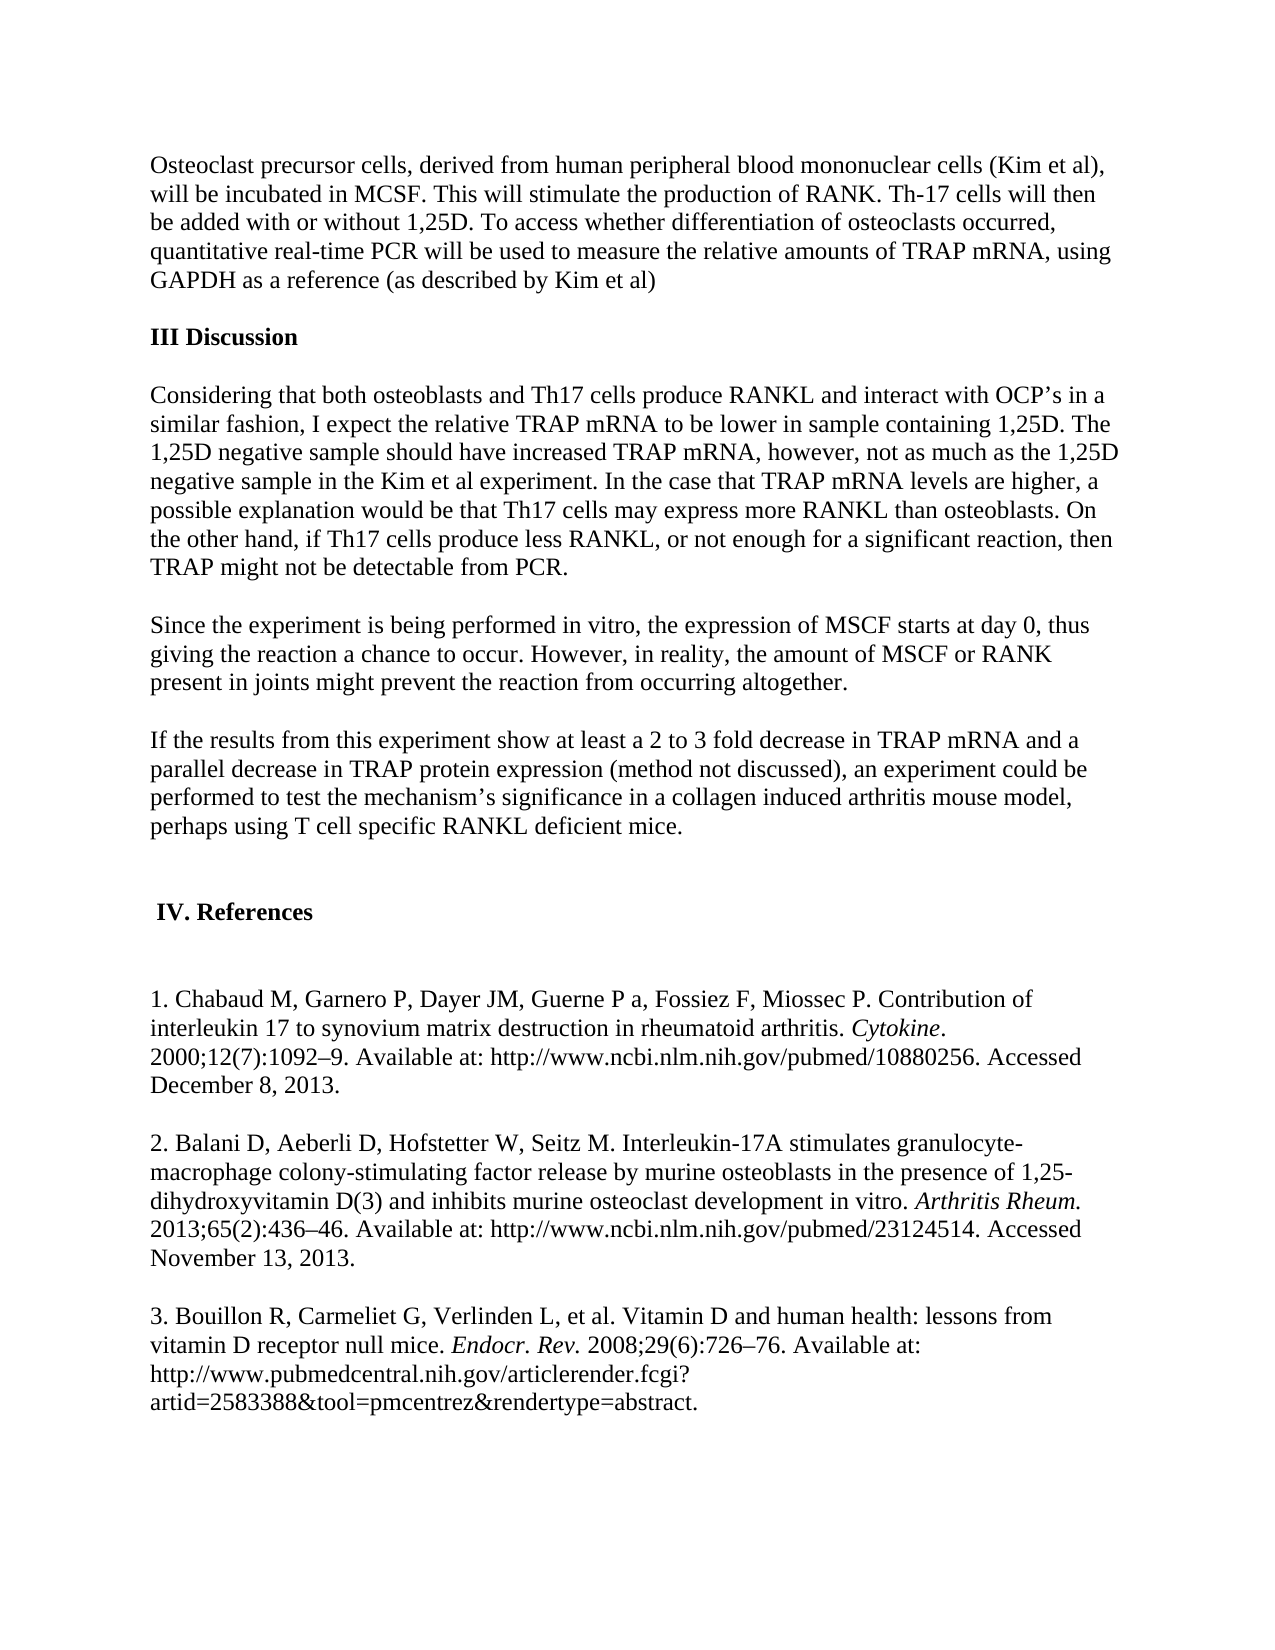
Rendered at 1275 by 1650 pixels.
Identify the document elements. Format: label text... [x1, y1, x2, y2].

text 2. Balani D, Aeberli D, Hofstetter W, Seitz M. Interleukin-17A stimulates granulocyte-macrophage colony-stimulating factor release by murine osteoblasts in the presence of 1,25-dihydroxyvitamin D(3) and inhibits murine osteoclast development in vitro. Arthritis Rheum. 2013;65(2):436–46. Available at: http://www.ncbi.nlm.nih.gov/pubmed/23124514. Accessed November 13, 2013. [150, 1128, 1125, 1272]
text 1. Chabaud M, Garnero P, Dayer JM, Guerne P a, Fossiez F, Miossec P. Contribution of interleukin 17 to synovium matrix destruction in rheumatoid arthritis. Cytokine. 2000;12(7):1092–9. Available at: http://www.ncbi.nlm.nih.gov/pubmed/10880256. Accessed December 8, 2013. [150, 984, 1125, 1099]
text IV. References [150, 897, 1125, 926]
text If the results from this experiment show at least a 2 to 3 fold decrease in TRAP mRNA and a parallel decrease in TRAP protein expression (method not discussed), an experiment could be performed to test the mechanism’s significance in a collagen induced arthritis mouse model, perhaps using T cell specific RANKL deficient mice. [150, 725, 1125, 840]
text Since the experiment is being performed in vitro, the expression of MSCF starts at day 0, thus giving the reaction a chance to occur. However, in reality, the amount of MSCF or RANK present in joints might prevent the reaction from occurring altogether. [150, 610, 1125, 696]
text III Discussion [150, 322, 1125, 351]
text Osteoclast precursor cells, derived from human peripheral blood mononuclear cells (Kim et al), will be incubated in MCSF. This will stimulate the production of RANK. Th-17 cells will then be added with or without 1,25D. To access whether differentiation of osteoclasts occurred, quantitative real-time PCR will be used to measure the relative amounts of TRAP mRNA, using GAPDH as a reference (as described by Kim et al) [150, 150, 1125, 294]
text 3. Bouillon R, Carmeliet G, Verlinden L, et al. Vitamin D and human health: lessons from vitamin D receptor null mice. Endocr. Rev. 2008;29(6):726–76. Available at: http://www.pubmedcentral.nih.gov/articlerender.fcgi?artid=2583388&tool=pmcentrez&rendertype=abstract. [150, 1301, 1125, 1416]
text Considering that both osteoblasts and Th17 cells produce RANKL and interact with OCP’s in a similar fashion, I expect the relative TRAP mRNA to be lower in sample containing 1,25D. The 1,25D negative sample should have increased TRAP mRNA, however, not as much as the 1,25D negative sample in the Kim et al experiment. In the case that TRAP mRNA levels are higher, a possible explanation would be that Th17 cells may express more RANKL than osteoblasts. On the other hand, if Th17 cells produce less RANKL, or not enough for a significant reaction, then TRAP might not be detectable from PCR. [150, 380, 1125, 581]
